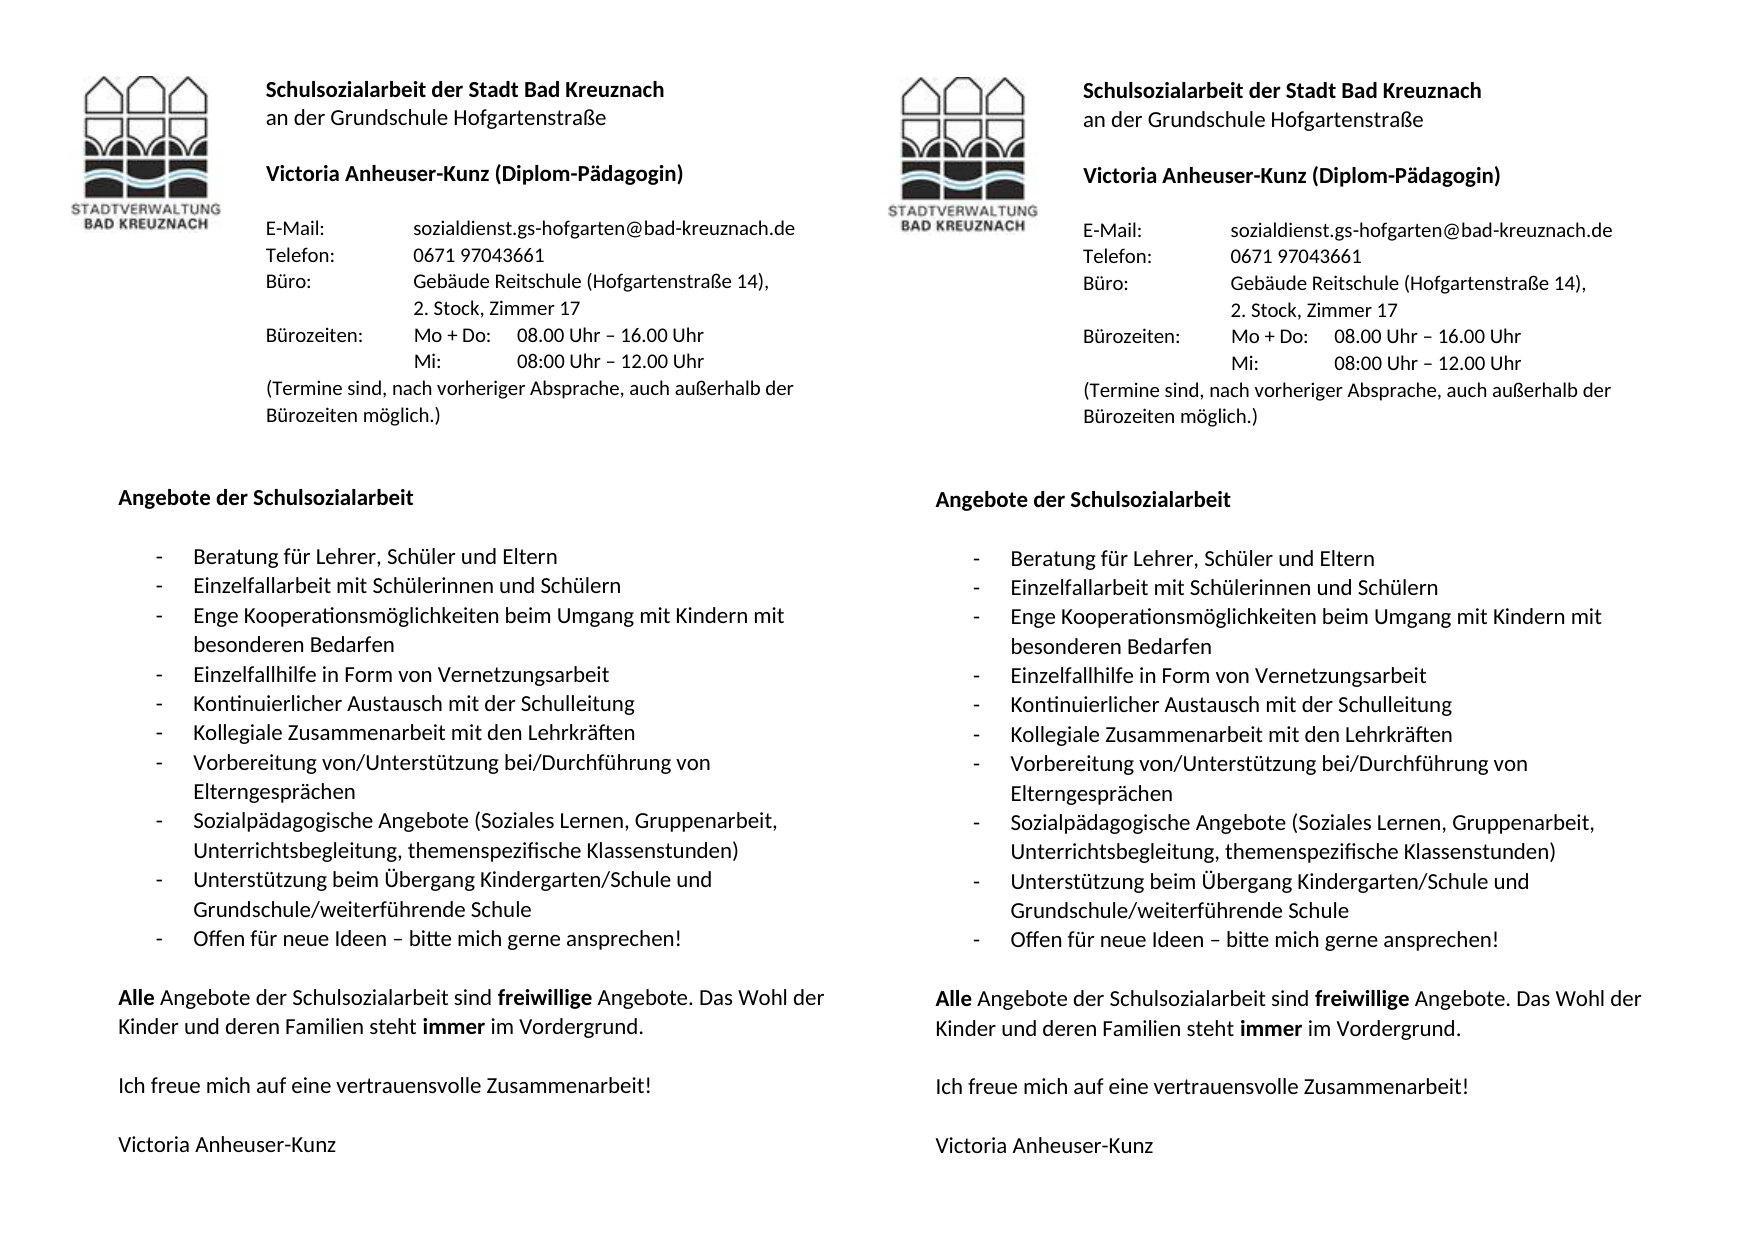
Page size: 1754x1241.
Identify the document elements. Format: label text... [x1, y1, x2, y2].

list Einzelfallhilfe in Form von Vernetzungsarbeit [156, 660, 862, 688]
list Enge Kooperationsmöglichkeiten beim Umgang mit Kindern mit besonderen Bedarfen [973, 602, 1679, 660]
text an der Grundschule Hofgartenstraße [266, 103, 862, 131]
text Alle Angebote der Schulsozialarbeit sind freiwillige Angebote. Das Wohl der Kinder und deren Familien steht immer im Vordergrund. [118, 983, 862, 1040]
list Sozialpädagogische Angebote (Soziales Lernen, Gruppenarbeit, Unterrichtsbegleitung, themenspezifische Klassenstunden) [156, 807, 862, 864]
text an der Grundschule Hofgartenstraße [1083, 105, 1679, 133]
list Unterstützung beim Übergang Kindergarten/Schule und Grundschule/weiterführende Schule [156, 865, 862, 923]
text Alle Angebote der Schulsozialarbeit sind freiwillige Angebote. Das Wohl der Kinder und deren Familien steht immer im Vordergrund. [935, 984, 1679, 1042]
list Kollegiale Zusammenarbeit mit den Lehrkräften [156, 718, 862, 747]
text Schulsozialarbeit der Stadt Bad Kreuznach [266, 75, 862, 103]
text Mi: 08:00 Uhr – 12.00 Uhr [192, 349, 862, 374]
text (Termine sind, nach vorheriger Absprache, auch außerhalb der Bürozeiten möglich.) [266, 375, 862, 427]
picture [887, 77, 1044, 235]
text Telefon: 0671 97043661 [192, 242, 862, 267]
text Bürozeiten: Mo + Do: 08.00 Uhr – 16.00 Uhr [1009, 323, 1679, 349]
text Bürozeiten: Mo + Do: 08.00 Uhr – 16.00 Uhr [192, 322, 862, 347]
text Schulsozialarbeit der Stadt Bad Kreuznach [1083, 77, 1679, 105]
text Victoria Anheuser-Kunz (Diplom-Pädagogin) [1083, 161, 1679, 189]
picture [70, 76, 227, 233]
text E-Mail: sozialdienst.gs-hofgarten@bad-kreuznach.de [266, 215, 862, 241]
text Telefon: 0671 97043661 [1009, 243, 1679, 269]
list Einzelfallarbeit mit Schülerinnen und Schülern [973, 573, 1679, 601]
list Kontinuierlicher Austausch mit der Schulleitung [973, 691, 1679, 718]
text Mi: 08:00 Uhr – 12.00 Uhr [1009, 350, 1679, 376]
text 2. Stock, Zimmer 17 [413, 295, 862, 321]
list Vorbereitung von/Unterstützung bei/Durchführung von Elterngesprächen [156, 748, 862, 805]
list Einzelfallarbeit mit Schülerinnen und Schülern [156, 572, 862, 600]
text Victoria Anheuser-Kunz (Diplom-Pädagogin) [266, 159, 862, 187]
list Kollegiale Zusammenarbeit mit den Lehrkräften [973, 720, 1679, 748]
text Angebote der Schulsozialarbeit [118, 483, 862, 512]
list Unterstützung beim Übergang Kindergarten/Schule und Grundschule/weiterführende Schule [973, 867, 1679, 924]
list Sozialpädagogische Angebote (Soziales Lernen, Gruppenarbeit, Unterrichtsbegleitung, themenspezifische Klassenstunden) [973, 808, 1679, 865]
text (Termine sind, nach vorheriger Absprache, auch außerhalb der Bürozeiten möglich.) [1083, 377, 1679, 429]
list Enge Kooperationsmöglichkeiten beim Umgang mit Kindern mit besonderen Bedarfen [156, 601, 862, 658]
text Ich freue mich auf eine vertrauensvolle Zusammenarbeit! [118, 1071, 862, 1099]
text Büro: Gebäude Reitschule (Hofgartenstraße 14), [266, 269, 862, 294]
list Offen für neue Ideen – bitte mich gerne ansprechen! [973, 926, 1679, 953]
text E-Mail: sozialdienst.gs-hofgarten@bad-kreuznach.de [1083, 217, 1679, 242]
text Victoria Anheuser-Kunz [118, 1130, 862, 1158]
list Beratung für Lehrer, Schüler und Eltern [156, 542, 862, 570]
list Kontinuierlicher Austausch mit der Schulleitung [156, 689, 862, 717]
list Vorbereitung von/Unterstützung bei/Durchführung von Elterngesprächen [973, 749, 1679, 807]
text Victoria Anheuser-Kunz [935, 1131, 1679, 1159]
text Angebote der Schulsozialarbeit [935, 485, 1679, 513]
text Büro: Gebäude Reitschule (Hofgartenstraße 14), [1083, 270, 1679, 296]
text Ich freue mich auf eine vertrauensvolle Zusammenarbeit! [935, 1072, 1679, 1100]
text 2. Stock, Zimmer 17 [1230, 297, 1679, 322]
list Einzelfallhilfe in Form von Vernetzungsarbeit [973, 661, 1679, 689]
list Offen für neue Ideen – bitte mich gerne ansprechen! [156, 924, 862, 952]
list Beratung für Lehrer, Schüler und Eltern [973, 544, 1679, 572]
